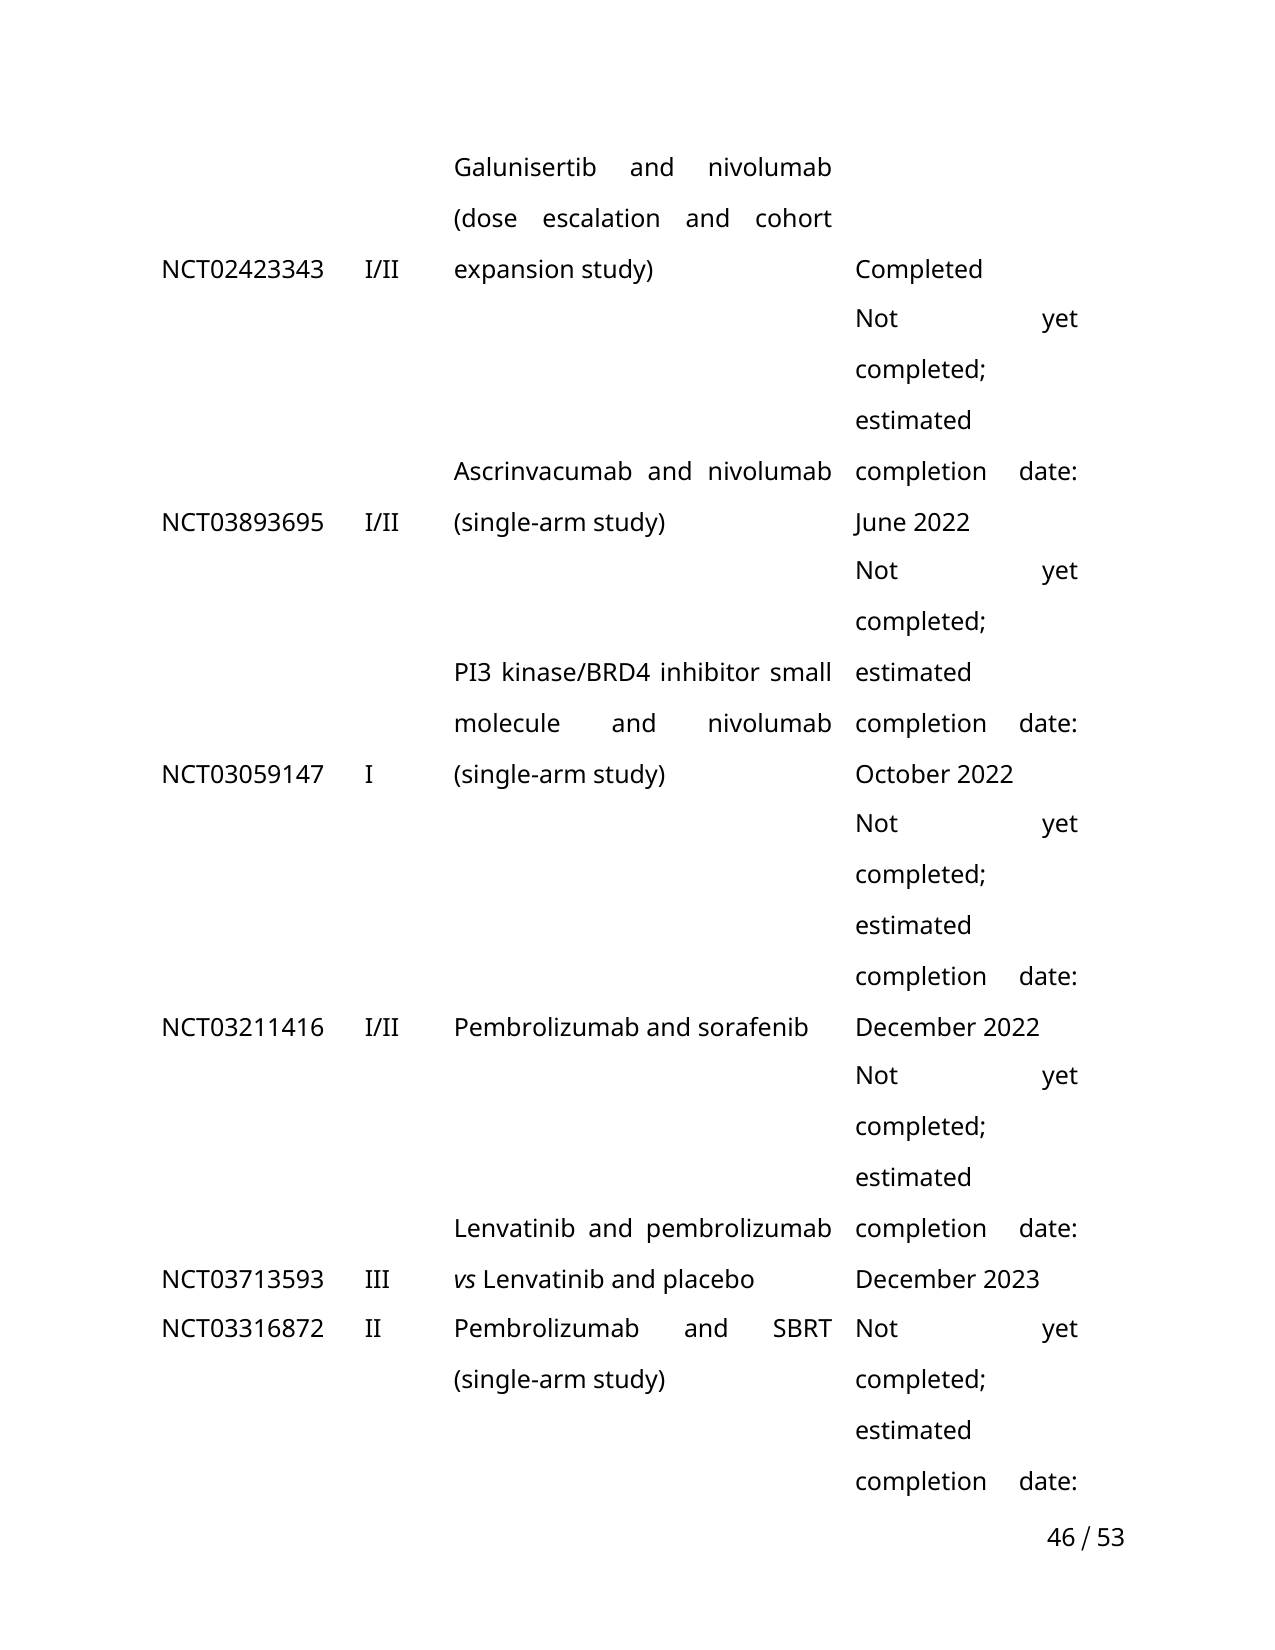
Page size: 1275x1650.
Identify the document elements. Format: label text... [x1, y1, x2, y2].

table_cell NCT03059147 [150, 553, 353, 805]
table_cell Lenvatinib and pembrolizumab vs Lenvatinib and placebo [442, 1058, 843, 1310]
table_cell NCT03316872 [150, 1310, 353, 1498]
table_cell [844, 1310, 1089, 1498]
table_cell II [353, 1310, 442, 1498]
table_cell I [353, 553, 442, 805]
table_cell Galunisertib and nivolumab (dose escalation and cohort expansion study) [442, 150, 843, 300]
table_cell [844, 1058, 1089, 1310]
table_cell Not yet completed; estimated completion date: October 2022 [844, 553, 1089, 805]
table_cell NCT03713593 [150, 1058, 353, 1310]
table_cell NCT03893695 [150, 300, 353, 553]
table_cell Completed [844, 150, 1089, 300]
table_cell Not yet completed; estimated completion date: June 2022 [844, 300, 1089, 553]
table_cell Ascrinvacumab and nivolumab (single-arm study) [442, 300, 843, 553]
table_cell NCT03211416 [150, 805, 353, 1058]
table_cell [442, 1310, 843, 1498]
table_cell Pembrolizumab and sorafenib [442, 805, 843, 1058]
table_cell NCT02423343 [150, 150, 353, 300]
table_cell I/II [353, 150, 442, 300]
table_cell I/II [353, 300, 442, 553]
table_cell PI3 kinase/BRD4 inhibitor small molecule and nivolumab (single-arm study) [442, 553, 843, 805]
table_cell III [353, 1058, 442, 1310]
table_cell I/II [353, 805, 442, 1058]
table_cell Not yet completed; estimated completion date: December 2022 [844, 805, 1089, 1058]
